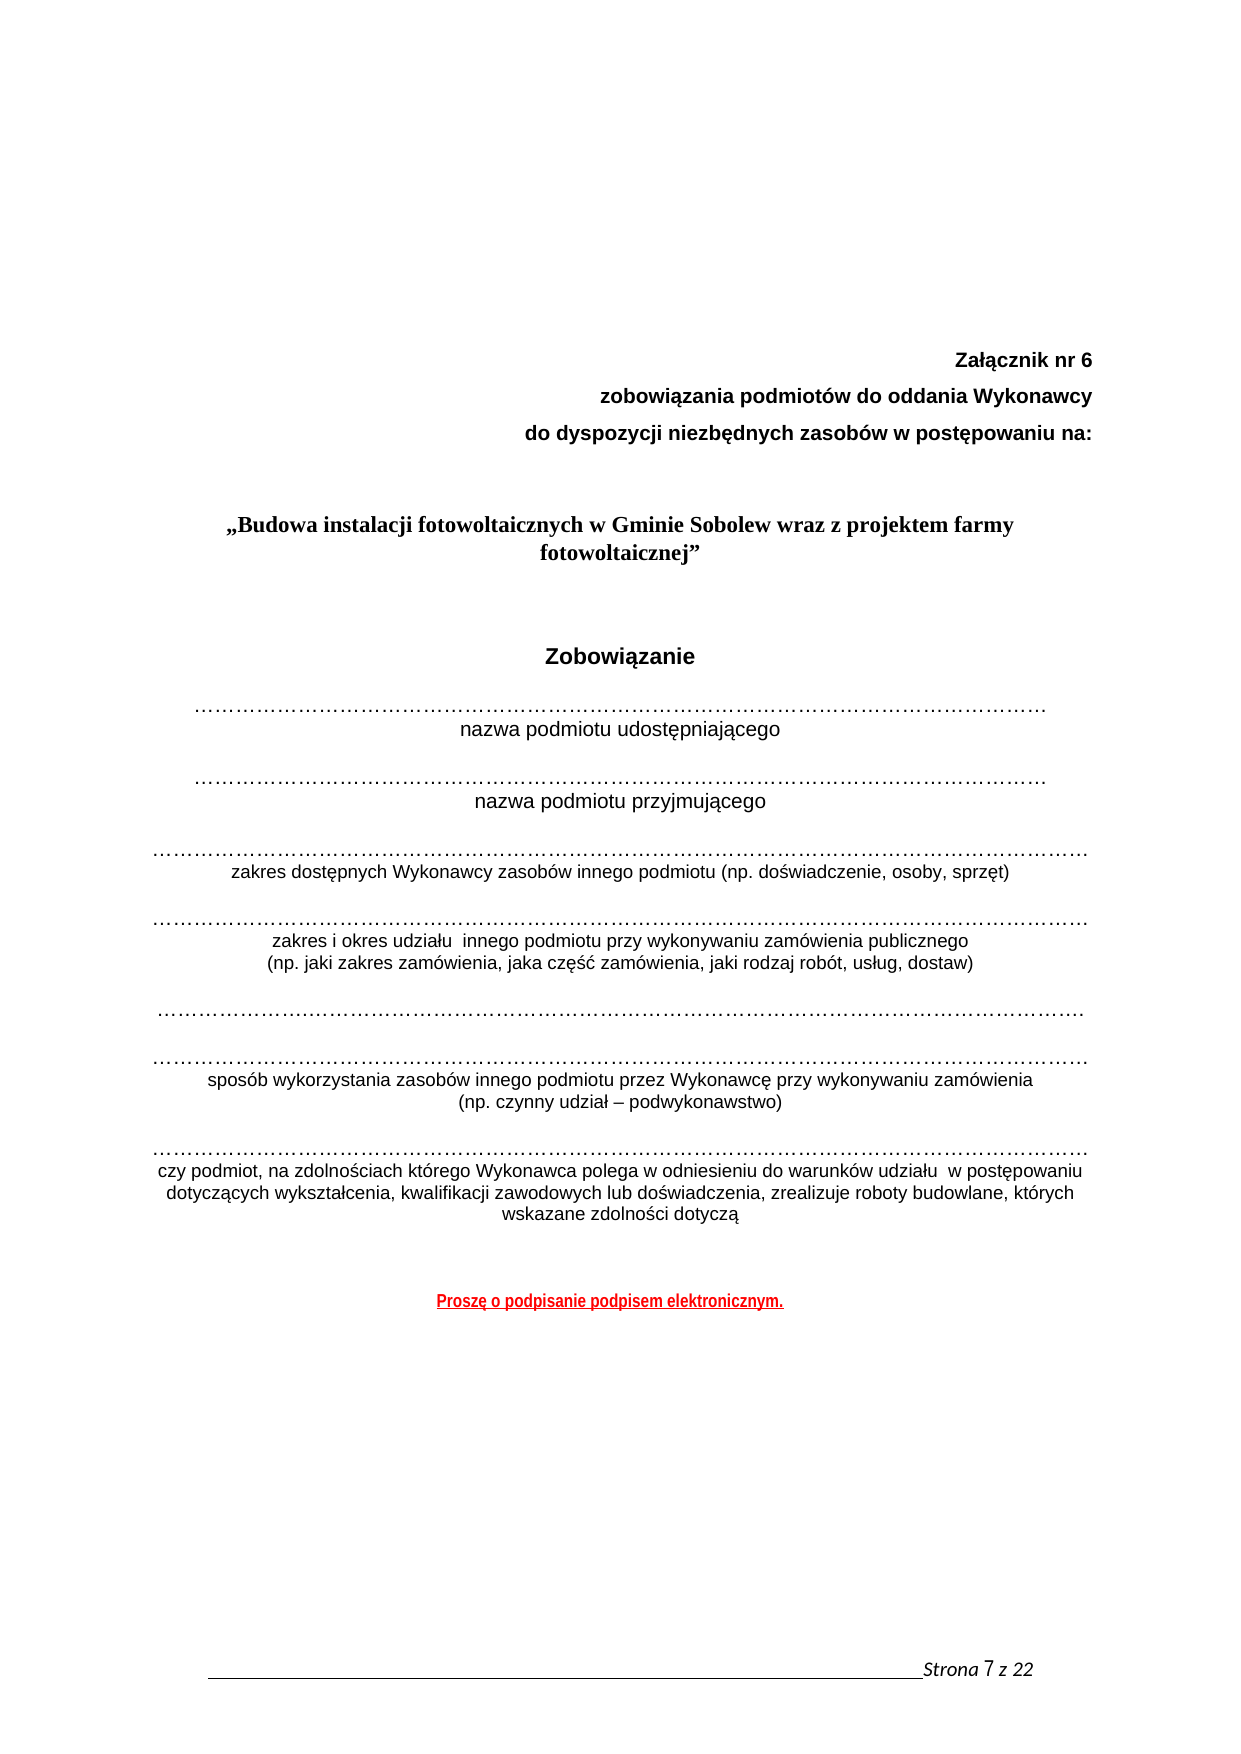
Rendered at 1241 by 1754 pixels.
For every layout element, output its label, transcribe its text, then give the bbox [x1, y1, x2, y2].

text „Budowa instalacji fotowoltaicznych w Gminie Sobolew wraz z projektem farmy fotowoltaicznej” [148, 509, 1093, 566]
text Proszę o podpisanie podpisem elektronicznym. [148, 1289, 1072, 1311]
text …………………………………………………………………………………………………………… [148, 693, 1093, 717]
text zobowiązania podmiotów do oddania Wykonawcy [148, 384, 1093, 408]
text Zobowiązanie [148, 643, 1093, 669]
text do dyspozycji niezbędnych zasobów w postępowaniu na: [148, 420, 1093, 444]
text ………………….…………………………………………………………………………………………………. [148, 997, 1093, 1021]
text nazwa podmiotu przyjmującego [148, 789, 1093, 813]
text …………………………………………………………………………………………………………… [148, 765, 1093, 789]
text ……………………………………………………………………………………………………………………… [148, 906, 1093, 930]
text sposób wykorzystania zasobów innego podmiotu przez Wykonawcę przy wykonywaniu zamówienia [148, 1069, 1093, 1091]
text zakres dostępnych Wykonawcy zasobów innego podmiotu (np. doświadczenie, osoby, sprzęt) [148, 861, 1093, 882]
text nazwa podmiotu udostępniającego [148, 717, 1093, 741]
text zakres i okres udziału innego podmiotu przy wykonywaniu zamówienia publicznego [148, 930, 1093, 952]
text Załącznik nr 6 [148, 347, 1093, 371]
text ……………………………………………………………………………………………………………………… [148, 1045, 1093, 1069]
text czy podmiot, na zdolnościach którego Wykonawca polega w odniesieniu do warunków udziału w postępowaniu dotyczących wykształcenia, kwalifikacji zawodowych lub doświadczenia, zrealizuje roboty budowlane, których wskazane zdolności dotyczą [148, 1160, 1093, 1225]
text (np. jaki zakres zamówienia, jaka część zamówienia, jaki rodzaj robót, usług, dostaw) [148, 952, 1093, 973]
text ……………………………………………………………………………………………………………………… [148, 837, 1093, 861]
text (np. czynny udział – podwykonawstwo) [148, 1091, 1093, 1112]
text ……………………………………………………………………………………………………………………… [148, 1136, 1093, 1160]
